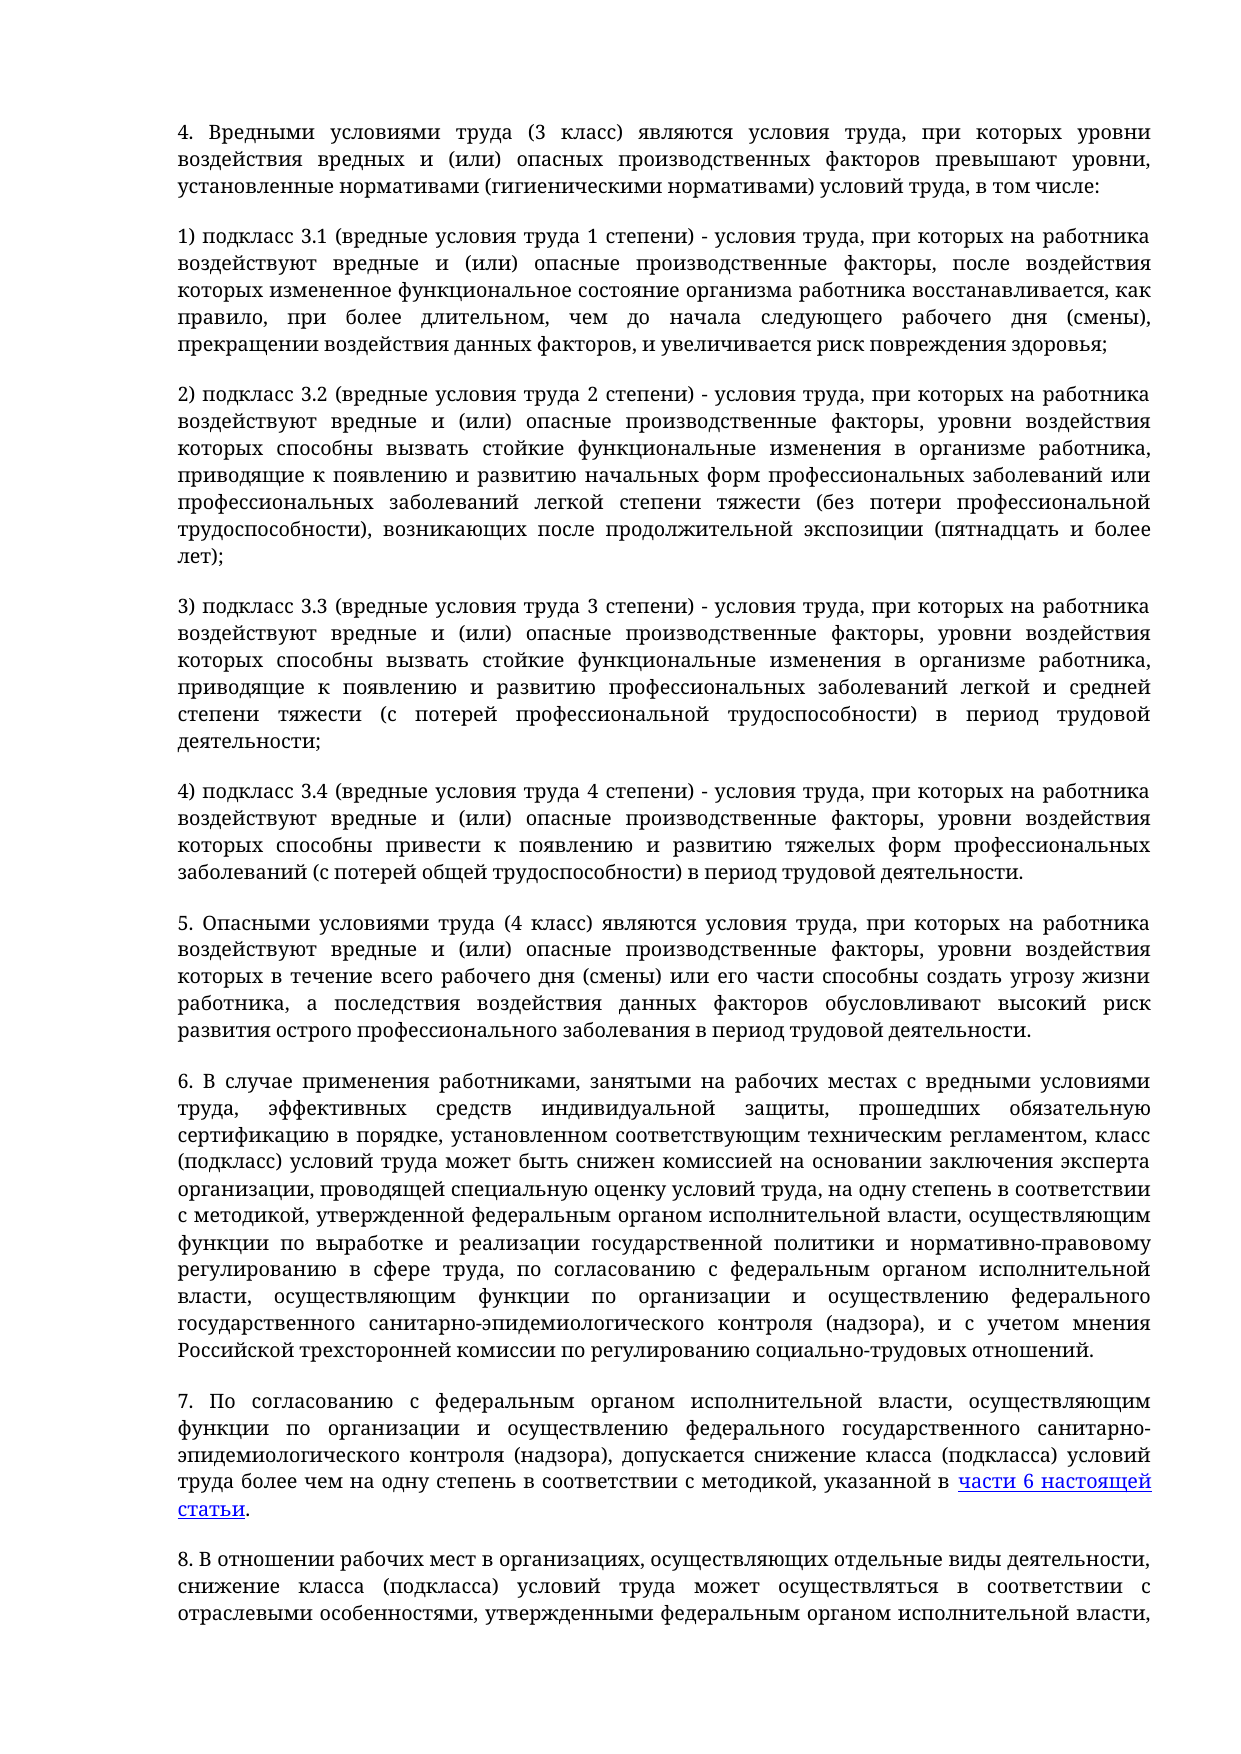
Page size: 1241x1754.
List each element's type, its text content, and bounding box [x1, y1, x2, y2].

text 3) подкласс 3.3 (вредные условия труда 3 степени) - условия труда, при которых на работника воздействуют вредные и (или) опасные производственные факторы, уровни воздействия которых способны вызвать стойкие функциональные изменения в организме работника, приводящие к появлению и развитию профессиональных заболеваний легкой и средней степени тяжести (с потерей профессиональной трудоспособности) в период трудовой деятельности; [177, 592, 1152, 754]
text 4. Вредными условиями труда (3 класс) являются условия труда, при которых уровни воздействия вредных и (или) опасных производственных факторов превышают уровни, установленные нормативами (гигиеническими нормативами) условий труда, в том числе: [177, 118, 1152, 199]
text 4) подкласс 3.4 (вредные условия труда 4 степени) - условия труда, при которых на работника воздействуют вредные и (или) опасные производственные факторы, уровни воздействия которых способны привести к появлению и развитию тяжелых форм профессиональных заболеваний (с потерей общей трудоспособности) в период трудовой деятельности. [177, 778, 1152, 886]
text 5. Опасными условиями труда (4 класс) являются условия труда, при которых на работника воздействуют вредные и (или) опасные производственные факторы, уровни воздействия которых в течение всего рабочего дня (смены) или его части способны создать угрозу жизни работника, а последствия воздействия данных факторов обусловливают высокий риск развития острого профессионального заболевания в период трудовой деятельности. [177, 909, 1152, 1044]
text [177, 1545, 1152, 1626]
text 6. В случае применения работниками, занятыми на рабочих местах с вредными условиями труда, эффективных средств индивидуальной защиты, прошедших обязательную сертификацию в порядке, установленном соответствующим техническим регламентом, класс (подкласс) условий труда может быть снижен комиссией на основании заключения эксперта организации, проводящей специальную оценку условий труда, на одну степень в соответствии с методикой, утвержденной федеральным органом исполнительной власти, осуществляющим функции по выработке и реализации государственной политики и нормативно-правовому регулированию в сфере труда, по согласованию с федеральным органом исполнительной власти, осуществляющим функции по организации и осуществлению федерального государственного санитарно-эпидемиологического контроля (надзора), и с учетом мнения Российской трехсторонней комиссии по регулированию социально-трудовых отношений. [177, 1067, 1152, 1364]
text 7. По согласованию с федеральным органом исполнительной власти, осуществляющим функции по организации и осуществлению федерального государственного санитарно-эпидемиологического контроля (надзора), допускается снижение класса (подкласса) условий труда более чем на одну степень в соответствии с методикой, указанной в части 6 настоящей статьи. [177, 1387, 1152, 1522]
text 1) подкласс 3.1 (вредные условия труда 1 степени) - условия труда, при которых на работника воздействуют вредные и (или) опасные производственные факторы, после воздействия которых измененное функциональное состояние организма работника восстанавливается, как правило, при более длительном, чем до начала следующего рабочего дня (смены), прекращении воздействия данных факторов, и увеличивается риск повреждения здоровья; [177, 222, 1152, 357]
text 2) подкласс 3.2 (вредные условия труда 2 степени) - условия труда, при которых на работника воздействуют вредные и (или) опасные производственные факторы, уровни воздействия которых способны вызвать стойкие функциональные изменения в организме работника, приводящие к появлению и развитию начальных форм профессиональных заболеваний или профессиональных заболеваний легкой степени тяжести (без потери профессиональной трудоспособности), возникающих после продолжительной экспозиции (пятнадцать и более лет); [177, 380, 1152, 569]
